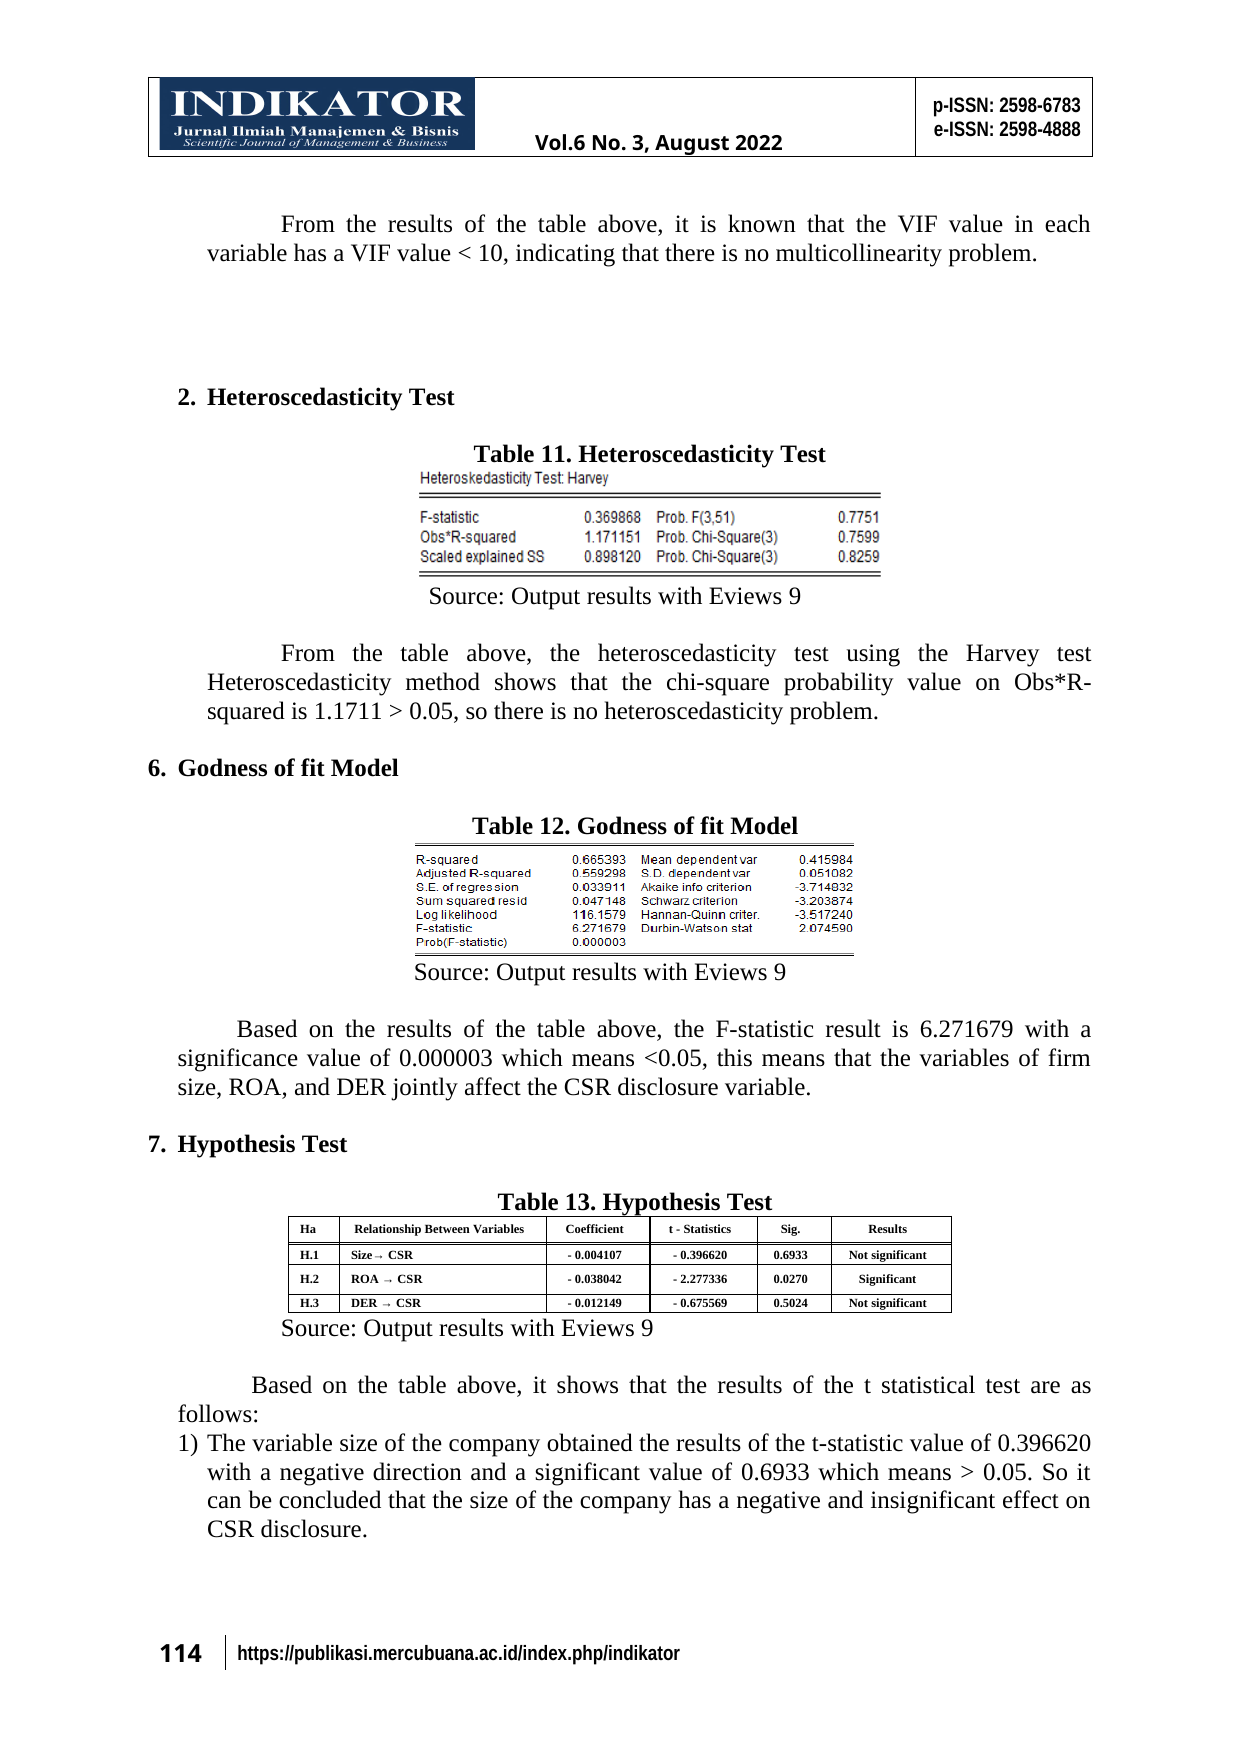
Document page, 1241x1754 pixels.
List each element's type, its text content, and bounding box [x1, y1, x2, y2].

list From the results of the table above, it is known that the VIF value in each variable has a VIF value < 10, indicating that there is no multicollinearity problem. [207, 209, 1092, 267]
picture [413, 839, 857, 957]
list Source: Output results with Eviews 9 [207, 957, 1092, 986]
list Source: Output results with Eviews 9 [177, 1313, 1092, 1342]
list Table 12. Godness of fit Model [177, 811, 1092, 839]
table_cell - 0.038042 [547, 1265, 649, 1294]
table_cell H.3 [289, 1295, 339, 1312]
table_cell 0.0270 [758, 1265, 831, 1294]
list Heteroscedasticity Test [177, 382, 1092, 411]
table_cell H.2 [289, 1265, 339, 1294]
table_cell - 0.396620 [651, 1245, 757, 1264]
list Based on the table above, it shows that the results of the t statistical test are as follows: [177, 1370, 1092, 1428]
table_cell Not significant [832, 1245, 951, 1264]
table_cell Size→ CSR [340, 1245, 546, 1264]
list Source: Output results with Eviews 9 [207, 581, 1092, 609]
list Table 11. Heteroscedasticity Test [207, 439, 1092, 468]
list Based on the results of the table above, the F-statistic result is 6.271679 with a significance value of 0.000003 which means <0.05, this means that the variables of firm size, ROA, and DER jointly affect the CSR disclosure variable. [177, 1014, 1092, 1101]
table_header Results [832, 1217, 951, 1242]
picture [159, 77, 475, 150]
picture [416, 468, 883, 581]
table_header Relationship Between Variables [340, 1217, 546, 1242]
table_cell H.1 [289, 1245, 339, 1264]
table_cell ROA → CSR [340, 1265, 546, 1294]
list From the table above, the heteroscedasticity test using the Harvey test Heteroscedasticity method shows that the chi-square probability value on Obs*R-squared is 1.1711 > 0.05, so there is no heteroscedasticity problem. [207, 638, 1092, 724]
table_cell 0.6933 [758, 1245, 831, 1264]
table_cell DER → CSR [340, 1295, 546, 1312]
table_cell Significant [832, 1265, 951, 1294]
list Hypothesis Test [148, 1129, 1092, 1158]
table_cell - 0.675569 [651, 1295, 757, 1312]
table_cell Not significant [832, 1295, 951, 1312]
table_cell 0.5024 [758, 1295, 831, 1312]
list Godness of fit Model [148, 753, 1092, 782]
table_header Ha [289, 1217, 339, 1242]
list Table 13. Hypothesis Test [177, 1187, 1092, 1216]
table_cell - 0.012149 [547, 1295, 649, 1312]
table_cell - 2.277336 [651, 1265, 757, 1294]
list The variable size of the company obtained the results of the t-statistic value of 0.396620 with a negative direction and a significant value of 0.6933 which means > 0.05. So it can be concluded that the size of the company has a negative and insignificant effect on CSR disclosure. [177, 1428, 1092, 1543]
table_header t - Statistics [651, 1217, 757, 1242]
table_header Sig. [758, 1217, 831, 1242]
table_cell - 0.004107 [547, 1245, 649, 1264]
table_header Coefficient [547, 1217, 649, 1242]
